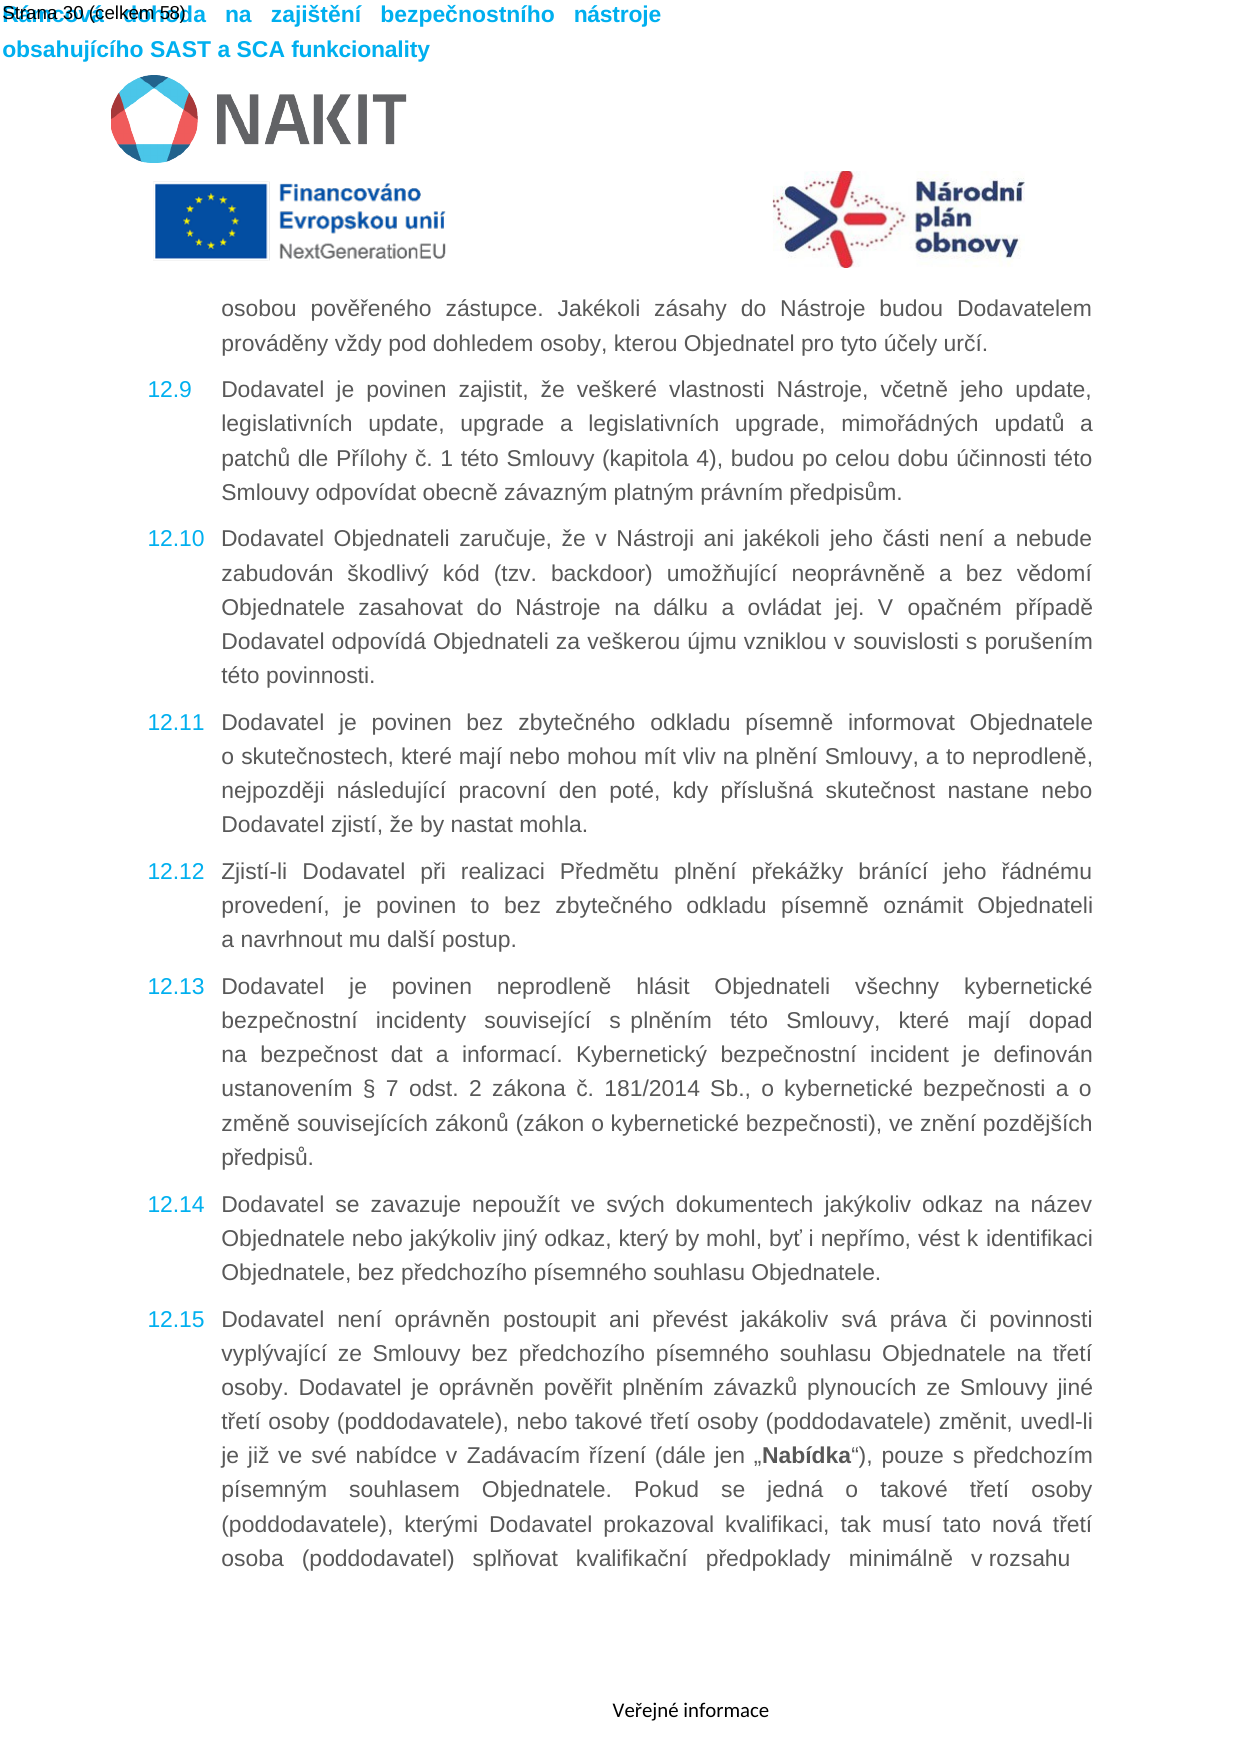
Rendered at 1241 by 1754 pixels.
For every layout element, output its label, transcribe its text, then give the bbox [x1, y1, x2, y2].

list Dodavatel je povinen zajistit, že veškeré vlastnosti Nástroje, včetně jeho update, legislativních update, upgrade a legislativních upgrade, mimořádných updatů a patchů dle Přílohy č. 1 této Smlouvy (kapitola 4), budou po celou dobu účinnosti této Smlouvy odpovídat obecně závazným platným právním předpisům. [147, 376, 1093, 505]
picture [147, 173, 467, 268]
list Dodavatel není oprávněn postoupit ani převést jakákoliv svá práva či povinnosti vyplývající ze Smlouvy bez předchozího písemného souhlasu Objednatele na třetí osoby. Dodavatel je oprávněn pověřit plněním závazků plynoucích ze Smlouvy jiné třetí osoby (poddodavatele), nebo takové třetí osoby (poddodavatele) změnit, uvedl-li je již ve své nabídce v Zadávacím řízení (dále jen „Nabídka“), pouze s předchozím písemným souhlasem Objednatele. Pokud se jedná o takové třetí osoby (poddodavatele), kterými Dodavatel prokazoval kvalifikaci, tak musí tato nová třetí osoba (poddodavatel) splňovat kvalifikační předpoklady minimálně v rozsahu [147, 1306, 1093, 1571]
list Dodavatel je povinen bez zbytečného odkladu písemně informovat Objednatele o skutečnostech, které mají nebo mohou mít vliv na plnění Smlouvy, a to neprodleně, nejpozději následující pracovní den poté, kdy příslušná skutečnost nastane nebo Dodavatel zjistí, že by nastat mohla. [147, 709, 1093, 838]
list Zjistí-li Dodavatel při realizaci Předmětu plnění překážky bránící jeho řádnému provedení, je povinen to bez zbytečného odkladu písemně oznámit Objednateli a navrhnout mu další postup. [147, 858, 1093, 952]
text osobou pověřeného zástupce. Jakékoli zásahy do Nástroje budou Dodavatelem prováděny vždy pod dohledem osoby, kterou Objednatel pro tyto účely určí. [221, 295, 1093, 356]
picture [772, 171, 1025, 268]
picture [111, 75, 407, 163]
list Dodavatel Objednateli zaručuje, že v Nástroji ani jakékoli jeho části není a nebude zabudován škodlivý kód (tzv. backdoor) umožňující neoprávněně a bez vědomí Objednatele zasahovat do Nástroje na dálku a ovládat jej. V opačném případě Dodavatel odpovídá Objednateli za veškerou újmu vzniklou v souvislosti s porušením této povinnosti. [147, 525, 1093, 688]
list Dodavatel se zavazuje nepoužít ve svých dokumentech jakýkoliv odkaz na název Objednatele nebo jakýkoliv jiný odkaz, který by mohl, byť i nepřímo, vést k identifikaci Objednatele, bez předchozího písemného souhlasu Objednatele. [147, 1191, 1093, 1285]
list Dodavatel je povinen neprodleně hlásit Objednateli všechny kybernetické bezpečnostní incidenty související s plněním této Smlouvy, které mají dopad na bezpečnost dat a informací. Kybernetický bezpečnostní incident je definován ustanovením § 7 odst. 2 zákona č. 181/2014 Sb., o kybernetické bezpečnosti a o změně souvisejících zákonů (zákon o kybernetické bezpečnosti), ve znění pozdějších předpisů. [147, 973, 1093, 1170]
